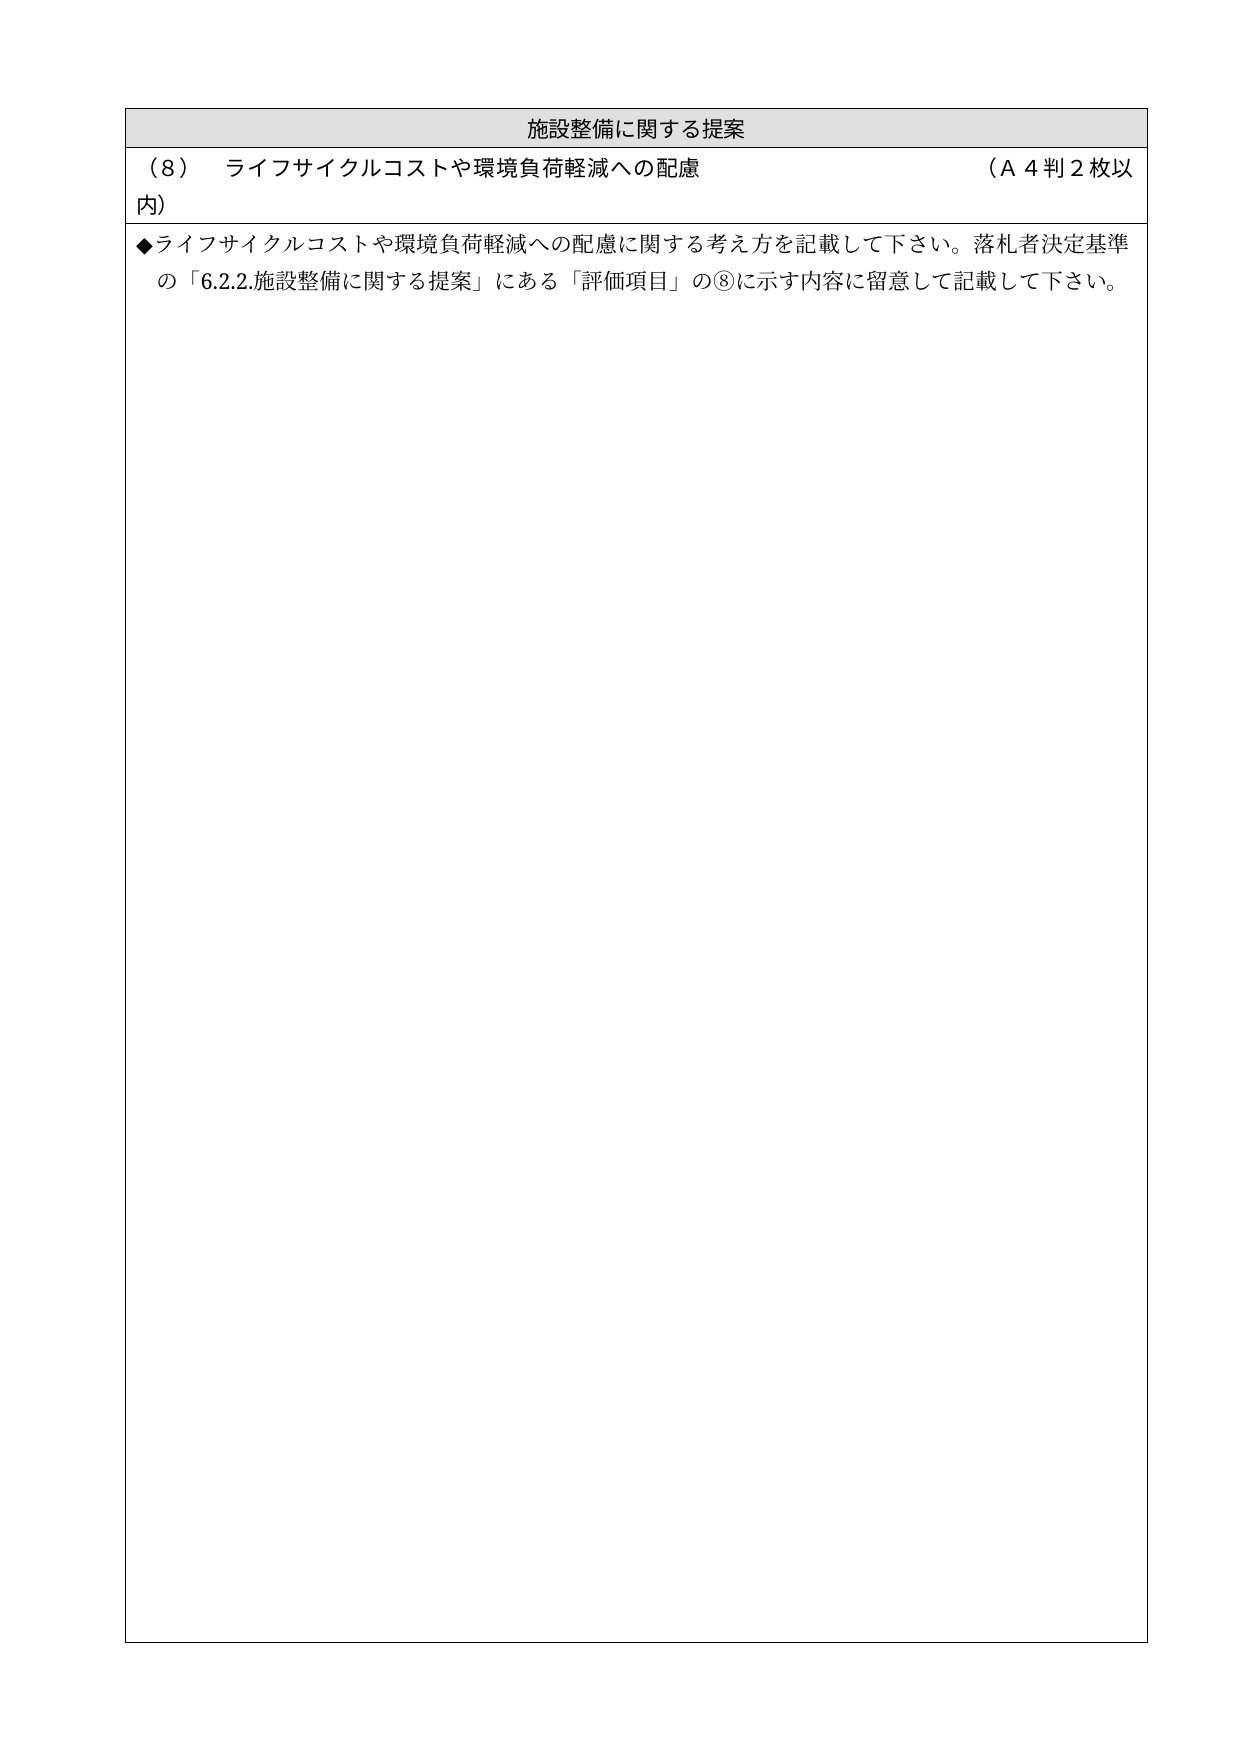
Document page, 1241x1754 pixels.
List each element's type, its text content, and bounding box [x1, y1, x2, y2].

table_cell ◆ライフサイクルコストや環境負荷軽減への配慮に関する考え方を記載して下さい。落札者決定基準の「6.2.2.施設整備に関する提案」にある「評価項目」の⑧に示す内容に留意して記載して下さい。 [126, 224, 1147, 1642]
table_header 施設整備に関する提案 [126, 109, 1147, 147]
table_cell ライフサイクルコストや環境負荷軽減への配慮 （Ａ４判２枚以内） [126, 148, 1147, 223]
